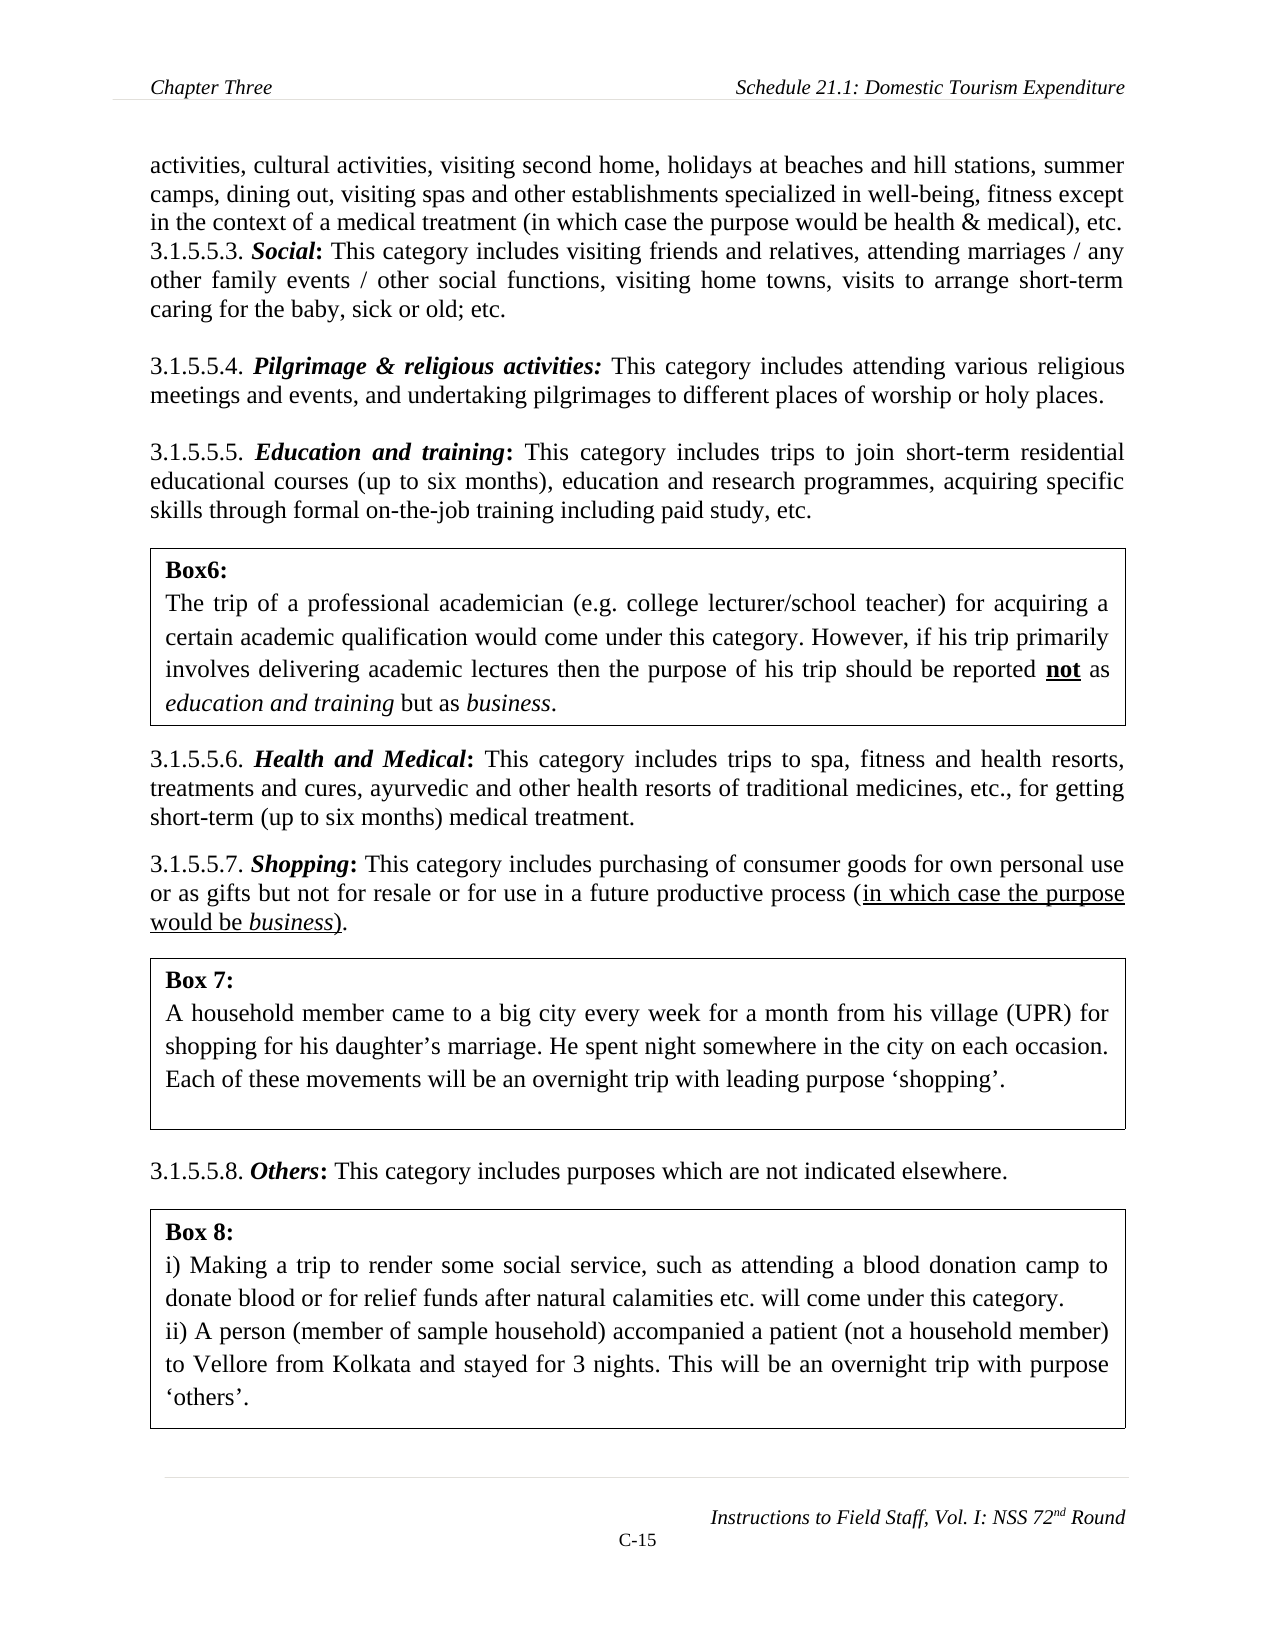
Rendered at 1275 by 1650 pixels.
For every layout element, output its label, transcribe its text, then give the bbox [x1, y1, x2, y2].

text 3.1.5.5.4. Pilgrimage & religious activities: This category includes attending various religious meetings and events, and undertaking pilgrimages to different places of worship or holy places. [150, 351, 1125, 409]
text 3.1.5.5.6. Health and Medical: This category includes trips to spa, fitness and health resorts, treatments and cures, ayurvedic and other health resorts of traditional medicines, etc., for getting short-term (up to six months) medical treatment. [150, 744, 1125, 830]
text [150, 150, 1125, 236]
text 3.1.5.5.3. Social: This category includes visiting friends and relatives, attending marriages / any other family events / other social functions, visiting home towns, visits to arrange short-term caring for the baby, sick or old; etc. [150, 236, 1125, 322]
text 3.1.5.5.5. Education and training: This category includes trips to join short-term residential educational courses (up to six months), education and research programmes, acquiring specific skills through formal on-the-job training including paid study, etc. [150, 437, 1125, 524]
text 3.1.5.5.7. Shopping: This category includes purchasing of consumer goods for own personal use or as gifts but not for resale or for use in a future productive process (in which case the purpose would be business). [150, 849, 1125, 936]
text 3.1.5.5.8. Others: This category includes purposes which are not indicated elsewhere. [150, 1156, 1125, 1185]
